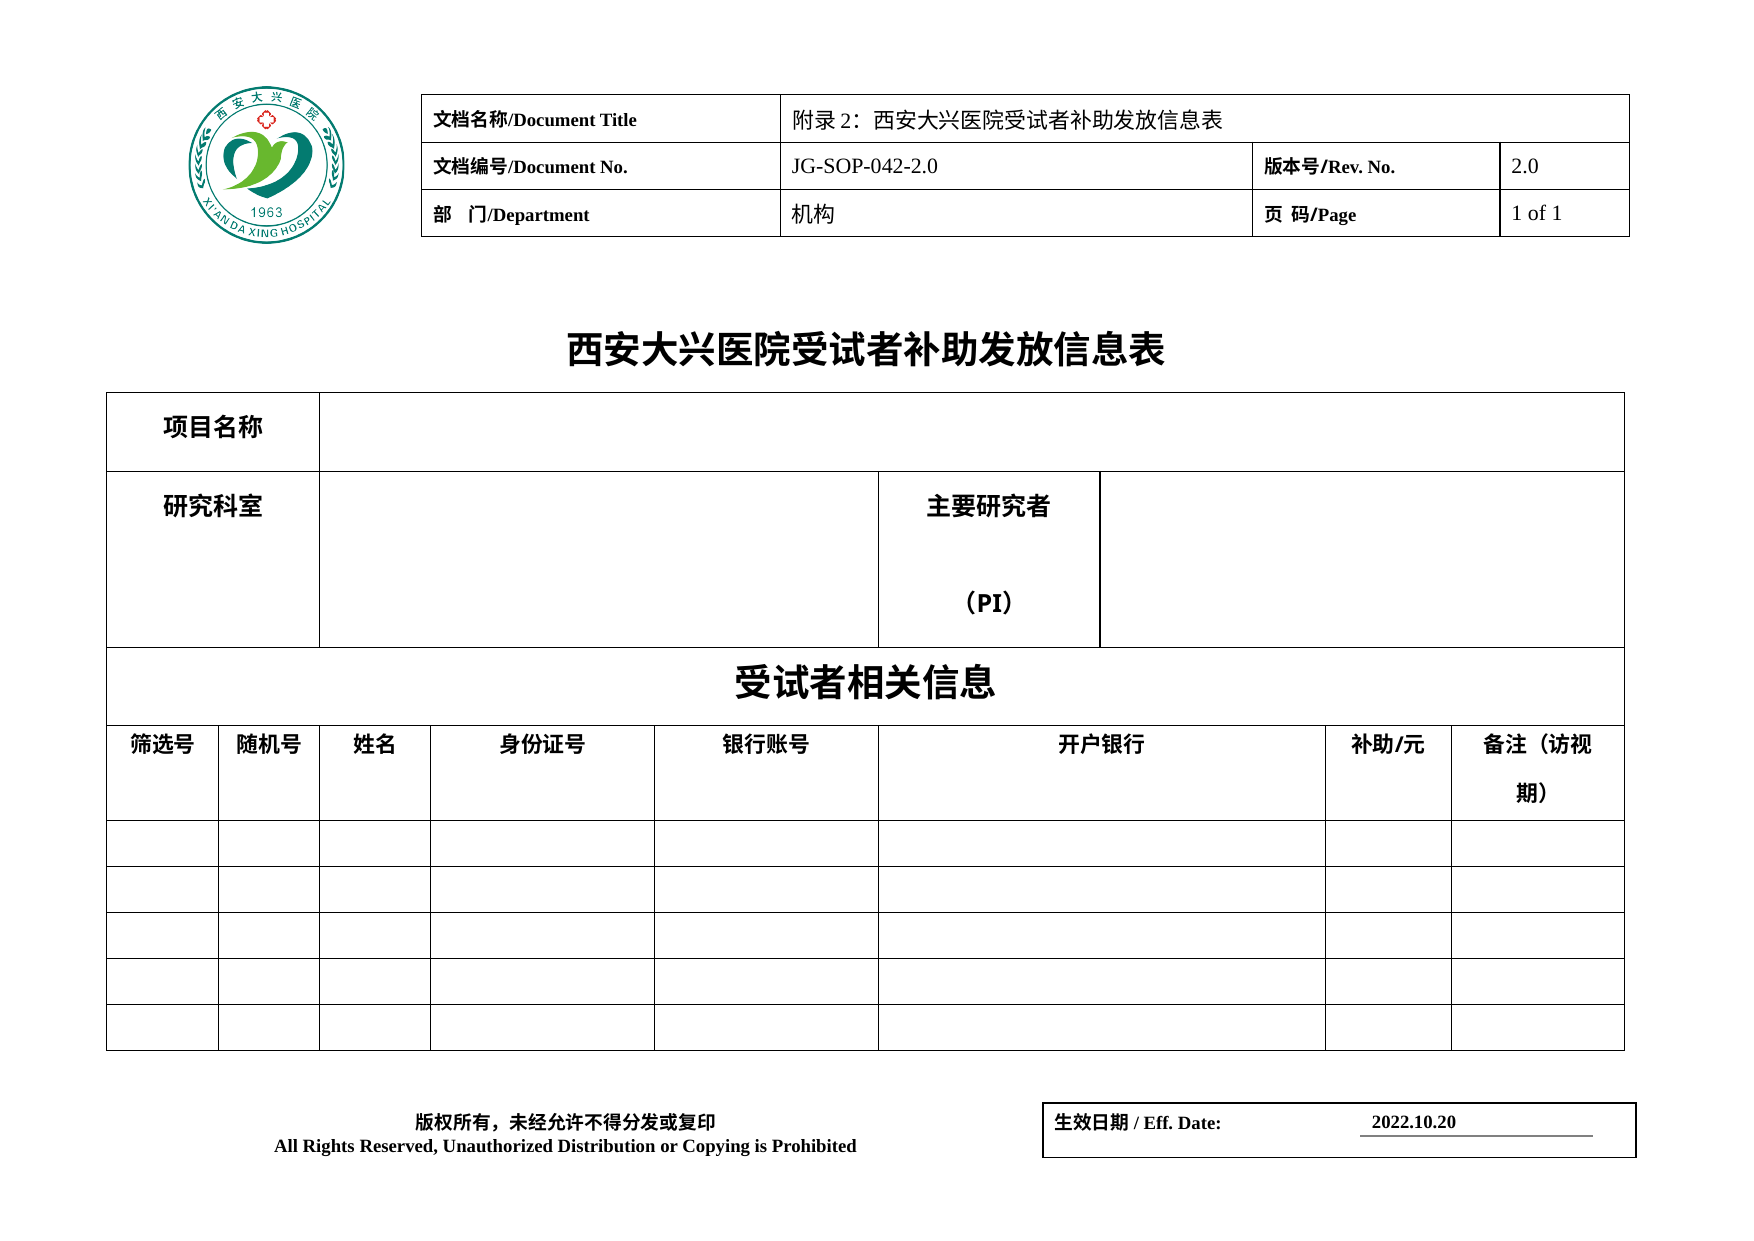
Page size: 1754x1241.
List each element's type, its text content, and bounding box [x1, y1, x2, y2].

table_cell [431, 1005, 654, 1050]
table_cell 开户银行 [879, 726, 1325, 820]
picture [188, 86, 345, 244]
table_cell 项目名称 [107, 393, 319, 471]
table_cell [1452, 867, 1624, 912]
table_cell 随机号 [219, 726, 319, 820]
table_cell [879, 959, 1325, 1004]
table_cell [219, 1005, 319, 1050]
table_cell [655, 959, 878, 1004]
table_cell [320, 867, 430, 912]
table_cell [219, 913, 319, 958]
table_cell 银行账号 [655, 726, 878, 820]
table_cell [1326, 959, 1451, 1004]
table_cell [107, 867, 218, 912]
table_cell 研究科室 [107, 472, 319, 647]
table_cell [431, 867, 654, 912]
table_cell [107, 821, 218, 866]
table_cell [1452, 959, 1624, 1004]
table_cell [1452, 1005, 1624, 1050]
table_cell [879, 867, 1325, 912]
table_cell [655, 1005, 878, 1050]
table_cell [655, 913, 878, 958]
table_cell [320, 472, 878, 647]
table_cell 补助/元 [1326, 726, 1451, 820]
table_header 西安大兴医院受试者补助发放信息表 [107, 315, 1624, 392]
table_cell [320, 821, 430, 866]
table_cell [320, 913, 430, 958]
table_cell [219, 959, 319, 1004]
table_cell [655, 867, 878, 912]
table_cell 身份证号 [431, 726, 654, 820]
table_cell [1101, 472, 1624, 647]
table_cell [320, 393, 1624, 471]
table_cell [1452, 821, 1624, 866]
table_cell 姓名 [320, 726, 430, 820]
table_cell 受试者相关信息 [107, 648, 1624, 725]
table_cell [107, 1005, 218, 1050]
table_cell [879, 913, 1325, 958]
table_cell [320, 959, 430, 1004]
table_cell [431, 821, 654, 866]
table_cell [431, 913, 654, 958]
table_cell [320, 1005, 430, 1050]
table_cell [219, 821, 319, 866]
table_cell [879, 1005, 1325, 1050]
table_cell 筛选号 [107, 726, 218, 820]
table_cell [1326, 821, 1451, 866]
table_cell [431, 959, 654, 1004]
table_cell [655, 821, 878, 866]
table_cell [1452, 913, 1624, 958]
table_cell [219, 867, 319, 912]
table_cell 备注（访视期） [1452, 726, 1624, 820]
table_cell [107, 959, 218, 1004]
table_cell [1326, 867, 1451, 912]
table_cell [1326, 913, 1451, 958]
table_cell [1326, 1005, 1451, 1050]
table_cell [879, 821, 1325, 866]
table_cell 主要研究者（PI） [879, 472, 1099, 647]
table_cell [107, 913, 218, 958]
